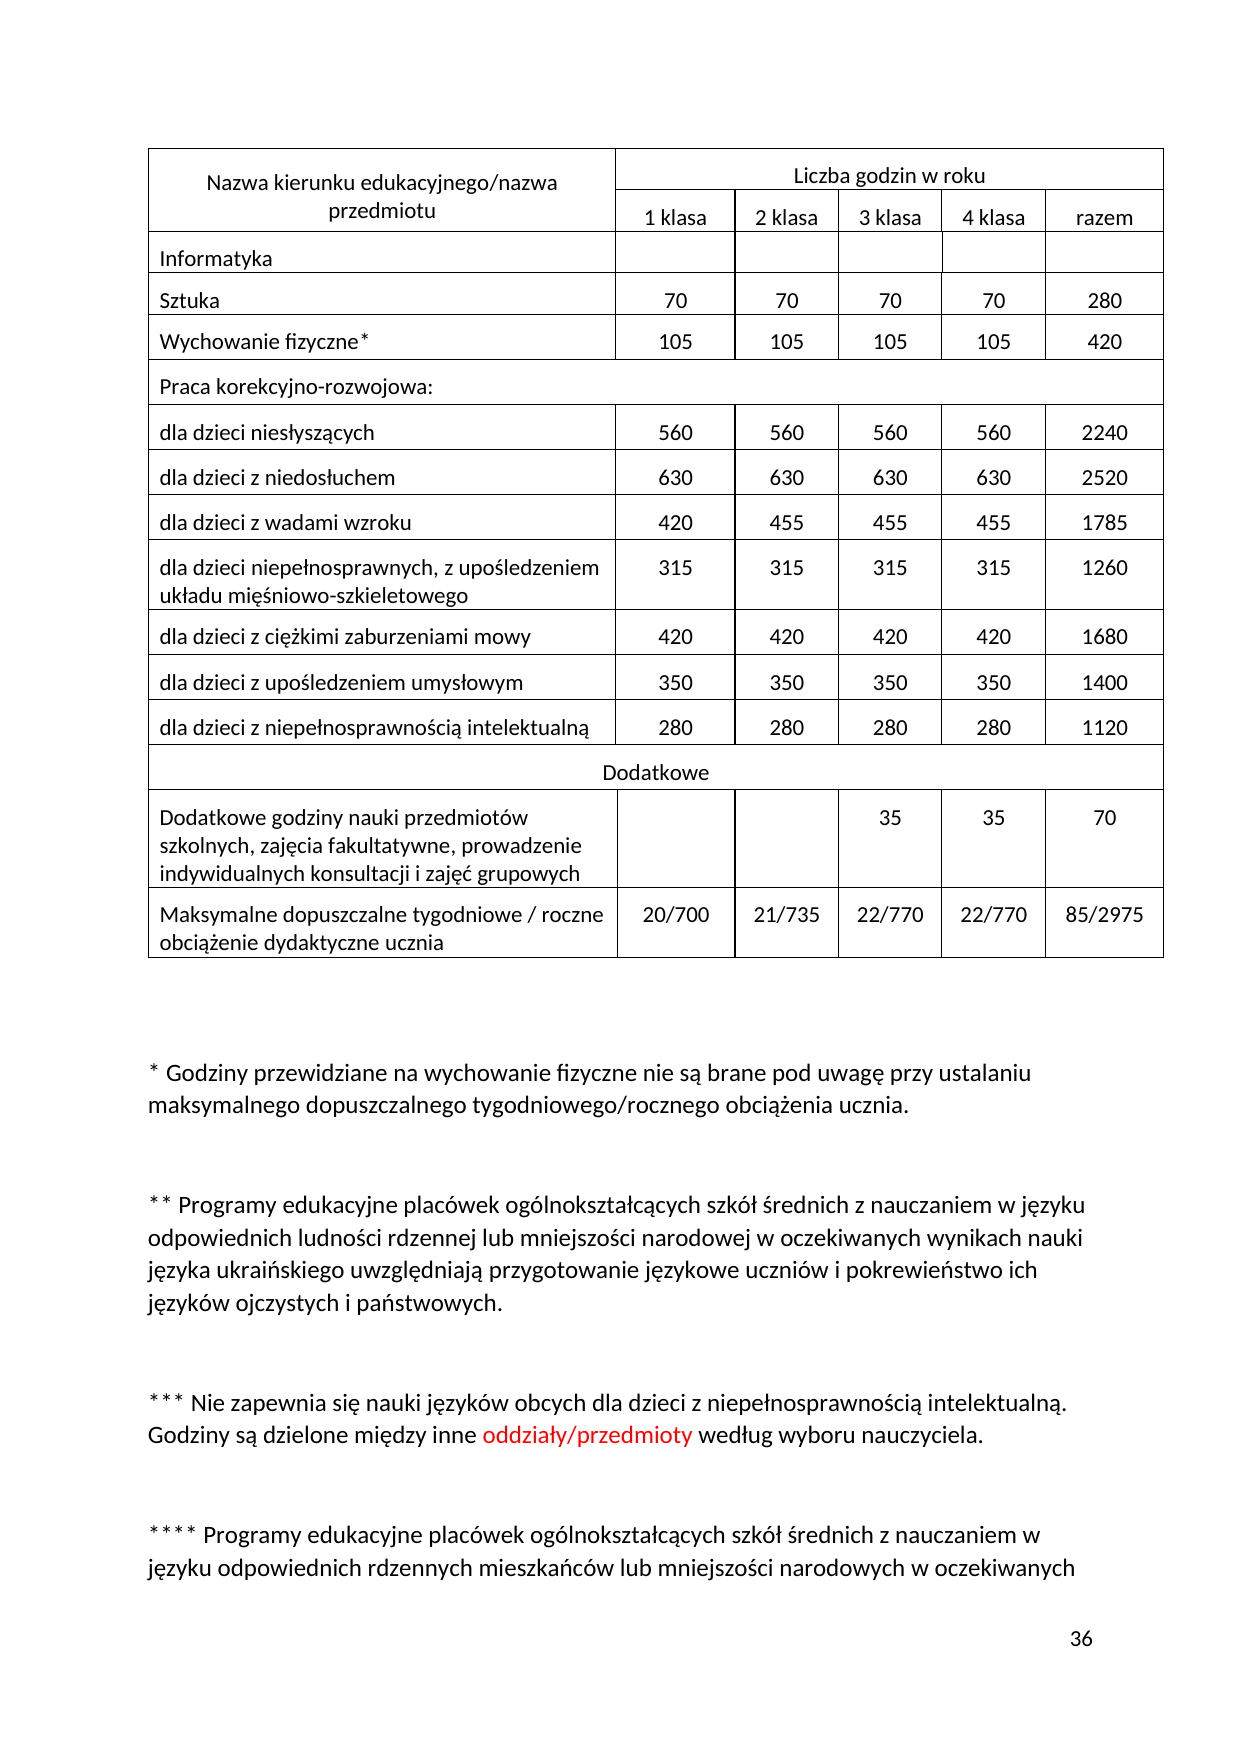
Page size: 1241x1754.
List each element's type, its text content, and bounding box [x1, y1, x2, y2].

table_cell Wychowanie fizyczne* [149, 315, 615, 359]
table_cell 315 [616, 540, 734, 609]
table_cell 560 [736, 405, 838, 449]
table_cell 105 [616, 315, 734, 359]
table_cell 420 [839, 610, 941, 654]
table_cell 420 [1046, 315, 1163, 359]
table_cell 560 [942, 405, 1045, 449]
table_cell 315 [736, 540, 838, 609]
text *** Nie zapewnia się nauki języków obcych dla dzieci z niepełnosprawnością intelektualną. Godziny są dzielone między inne oddziały/przedmioty według wyboru nauczyciela. [148, 1387, 1093, 1450]
table_cell 315 [942, 540, 1045, 609]
table_cell 105 [736, 315, 838, 359]
table_cell 3 klasa [839, 190, 941, 231]
table_cell dla dzieci z upośledzeniem umysłowym [149, 655, 615, 699]
text ** Programy edukacyjne placówek ogólnokształcących szkół średnich z nauczaniem w języku odpowiednich ludności rdzennej lub mniejszości narodowej w oczekiwanych wynikach nauki języka ukraińskiego uwzględniają przygotowanie językowe uczniów i pokrewieństwo ich języków ojczystych i państwowych. [148, 1189, 1093, 1318]
table_cell 70 [736, 273, 838, 314]
table_cell 70 [839, 273, 941, 314]
table_header Nazwa kierunku edukacyjnego/nazwa przedmiotu [149, 149, 615, 231]
table_cell Sztuka [149, 273, 615, 314]
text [148, 1519, 1093, 1582]
table_cell 85/2975 [1046, 888, 1163, 957]
table_header Liczba godzin w roku [616, 149, 1163, 189]
table_cell 1680 [1046, 610, 1163, 654]
table_cell 105 [839, 315, 941, 359]
table_cell 2 klasa [736, 190, 838, 231]
table_cell 280 [942, 700, 1045, 744]
table_cell 280 [1046, 273, 1163, 314]
table_cell 35 [839, 790, 941, 887]
table_cell dla dzieci z ciężkimi zaburzeniami mowy [149, 610, 615, 654]
table_cell 560 [839, 405, 941, 449]
table_cell 420 [616, 610, 734, 654]
table_cell [736, 790, 838, 887]
table_cell 630 [736, 450, 838, 494]
table_cell 560 [616, 405, 734, 449]
table_cell 420 [942, 610, 1045, 654]
table_cell 2520 [1046, 450, 1163, 494]
table_cell Dodatkowe godziny nauki przedmiotów szkolnych, zajęcia fakultatywne, prowadzenie indywidualnych konsultacji i zajęć grupowych [149, 790, 617, 887]
table_cell dla dzieci niepełnosprawnych, z upośledzeniem układu mięśniowo-szkieletowego [149, 540, 615, 609]
table_cell 70 [942, 273, 1045, 314]
table_cell Informatyka [149, 232, 615, 272]
table_cell 1400 [1046, 655, 1163, 699]
table_cell 1 klasa [616, 190, 734, 231]
table_cell 350 [839, 655, 941, 699]
table_cell 35 [942, 790, 1045, 887]
table_cell 70 [616, 273, 734, 314]
table_cell 22/770 [839, 888, 941, 957]
table_cell 1785 [1046, 495, 1163, 539]
table_cell 420 [616, 495, 734, 539]
table_cell Praca korekcyjno-rozwojowa: [149, 360, 1163, 404]
table_cell 350 [736, 655, 838, 699]
table_cell 315 [839, 540, 941, 609]
table_cell 4 klasa [942, 190, 1045, 231]
table_cell dla dzieci niesłyszących [149, 405, 615, 449]
table_cell 350 [616, 655, 734, 699]
table_cell 1260 [1046, 540, 1163, 609]
table_cell dla dzieci z niepełnosprawnością intelektualną [149, 700, 615, 744]
table_cell dla dzieci z wadami wzroku [149, 495, 615, 539]
table_cell 20/700 [618, 888, 734, 957]
table_cell 455 [736, 495, 838, 539]
text * Godziny przewidziane na wychowanie fizyczne nie są brane pod uwagę przy ustalaniu maksymalnego dopuszczalnego tygodniowego/rocznego obciążenia ucznia. [148, 1057, 1093, 1120]
table_cell 420 [736, 610, 838, 654]
table_cell 70 [1046, 790, 1163, 887]
table_cell 630 [942, 450, 1045, 494]
table_cell Dodatkowe [149, 745, 1163, 789]
table_cell 350 [942, 655, 1045, 699]
table_cell 630 [839, 450, 941, 494]
table_cell razem [1046, 190, 1163, 231]
table_cell [618, 790, 734, 887]
table_cell dla dzieci z niedosłuchem [149, 450, 615, 494]
table_cell 280 [616, 700, 734, 744]
table_cell 455 [942, 495, 1045, 539]
table_cell 22/770 [942, 888, 1045, 957]
table_cell 455 [839, 495, 941, 539]
table_cell 280 [736, 700, 838, 744]
table_cell 21/735 [736, 888, 838, 957]
table_cell 1120 [1046, 700, 1163, 744]
table_cell 105 [942, 315, 1045, 359]
table_cell Maksymalne dopuszczalne tygodniowe / roczne obciążenie dydaktyczne ucznia [149, 888, 617, 957]
table_cell 280 [839, 700, 941, 744]
table_cell 2240 [1046, 405, 1163, 449]
table_cell 630 [616, 450, 734, 494]
